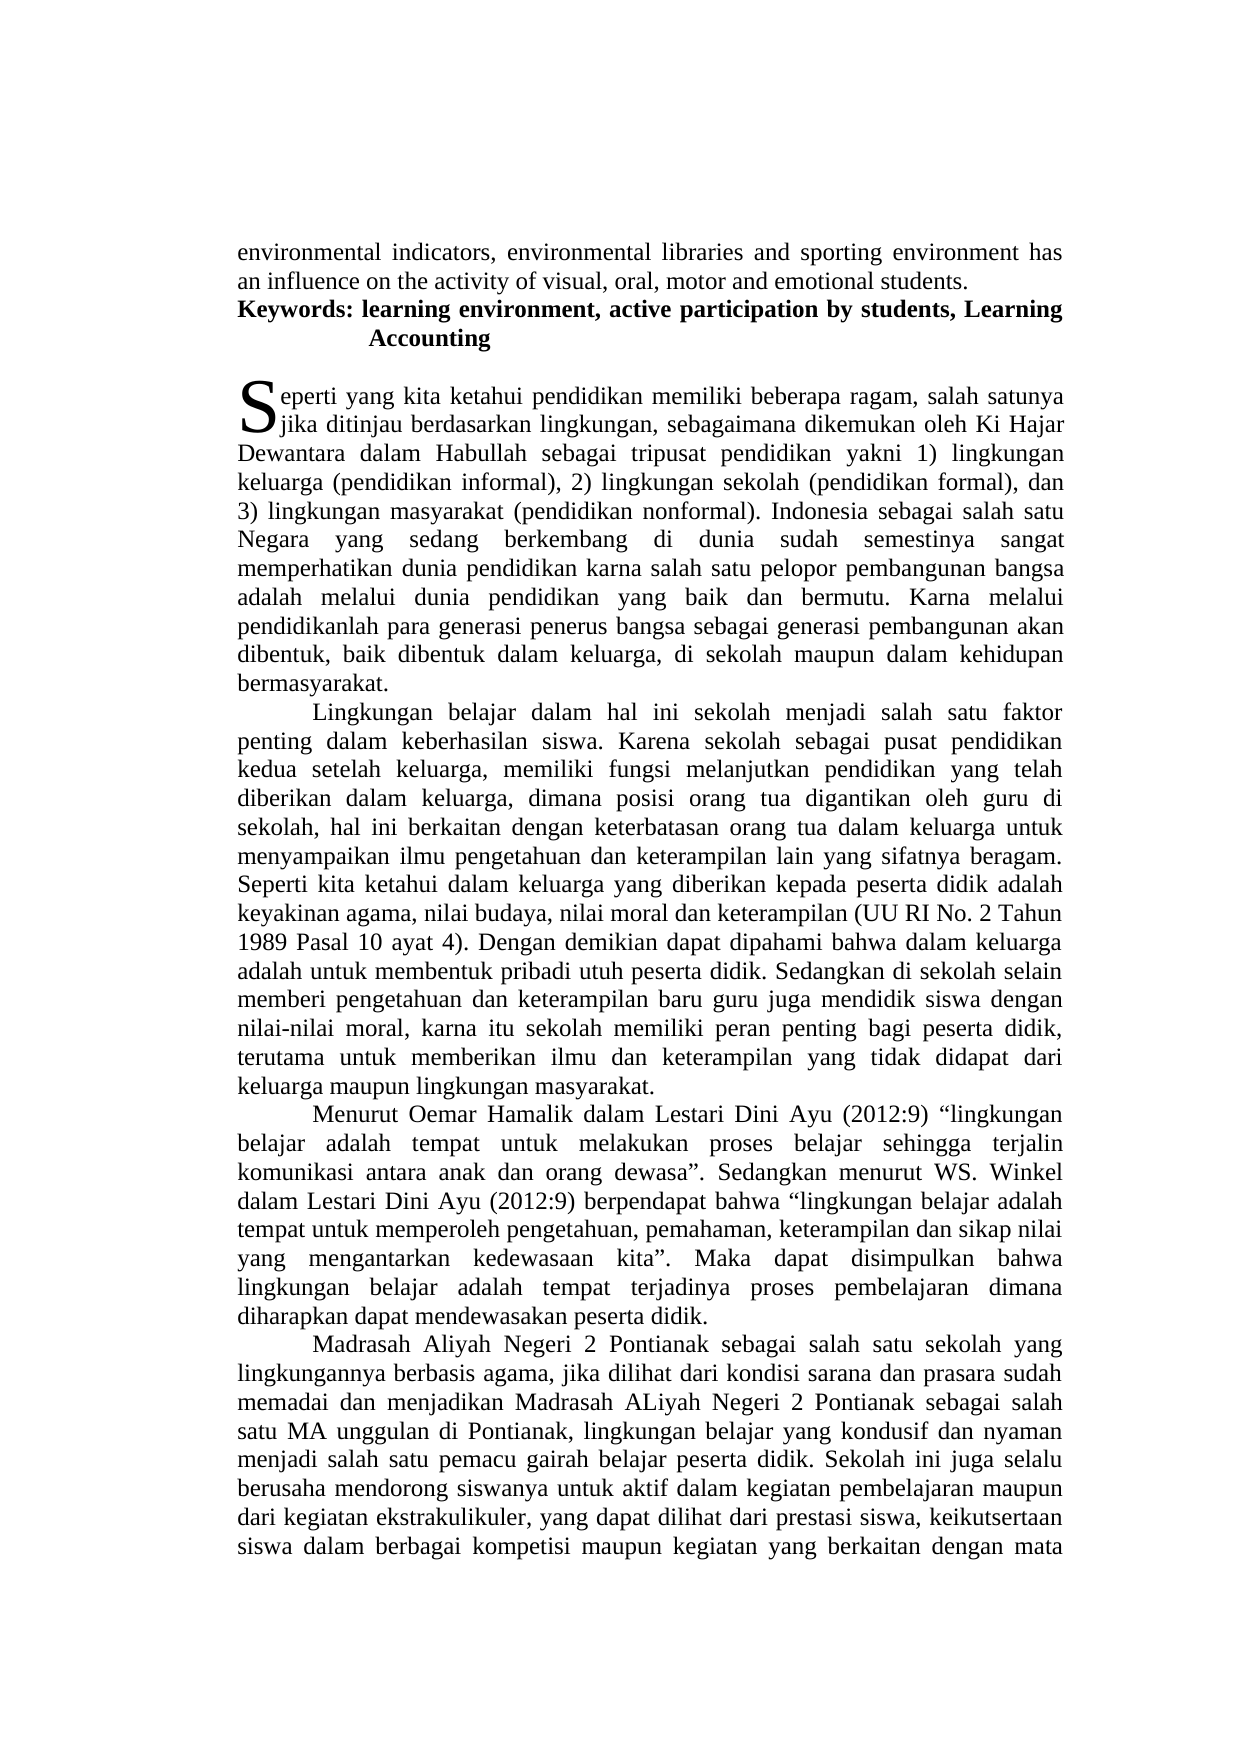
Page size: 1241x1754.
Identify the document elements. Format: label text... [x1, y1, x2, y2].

text eperti yang kita ketahui pendidikan memiliki beberapa ragam, salah satunya jika ditinjau berdasarkan lingkungan, sebagaimana dikemukan oleh Ki Hajar Dewantara dalam Habullah sebagai tripusat pendidikan yakni 1) lingkungan keluarga (pendidikan informal), 2) lingkungan sekolah (pendidikan formal), dan 3) lingkungan masyarakat (pendidikan nonformal). Indonesia sebagai salah satu Negara yang sedang berkembang di dunia sudah semestinya sangat memperhatikan dunia pendidikan karna salah satu pelopor pembangunan bangsa adalah melalui dunia pendidikan yang baik dan bermutu. Karna melalui pendidikanlah para generasi penerus bangsa sebagai generasi pembangunan akan dibentuk, baik dibentuk dalam keluarga, di sekolah maupun dalam kehidupan bermasyarakat. [237, 381, 1065, 697]
list Menurut Oemar Hamalik dalam Lestari Dini Ayu (2012:9) “lingkungan belajar adalah tempat untuk melakukan proses belajar sehingga terjalin komunikasi antara anak dan orang dewasa”. Sedangkan menurut WS. Winkel dalam Lestari Dini Ayu (2012:9) berpendapat bahwa “lingkungan belajar adalah tempat untuk memperoleh pengetahuan, pemahaman, keterampilan dan sikap nilai yang mengantarkan kedewasaan kita”. Maka dapat disimpulkan bahwa lingkungan belajar adalah tempat terjadinya proses pembelajaran dimana diharapkan dapat mendewasakan peserta didik. [237, 1099, 1063, 1329]
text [237, 1329, 1063, 1559]
text Keywords: learning environment, active participation by students, Learning Accounting [237, 294, 1063, 352]
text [237, 237, 1063, 294]
list Lingkungan belajar dalam hal ini sekolah menjadi salah satu faktor penting dalam keberhasilan siswa. Karena sekolah sebagai pusat pendidikan kedua setelah keluarga, memiliki fungsi melanjutkan pendidikan yang telah diberikan dalam keluarga, dimana posisi orang tua digantikan oleh guru di sekolah, hal ini berkaitan dengan keterbatasan orang tua dalam keluarga untuk menyampaikan ilmu pengetahuan dan keterampilan lain yang sifatnya beragam. Seperti kita ketahui dalam keluarga yang diberikan kepada peserta didik adalah keyakinan agama, nilai budaya, nilai moral dan keterampilan (UU RI No. 2 Tahun 1989 Pasal 10 ayat 4). Dengan demikian dapat dipahami bahwa dalam keluarga adalah untuk membentuk pribadi utuh peserta didik. Sedangkan di sekolah selain memberi pengetahuan dan keterampilan baru guru juga mendidik siswa dengan nilai-nilai moral, karna itu sekolah memiliki peran penting bagi peserta didik, terutama untuk memberikan ilmu dan keterampilan yang tidak didapat dari keluarga maupun lingkungan masyarakat. [237, 697, 1063, 1099]
